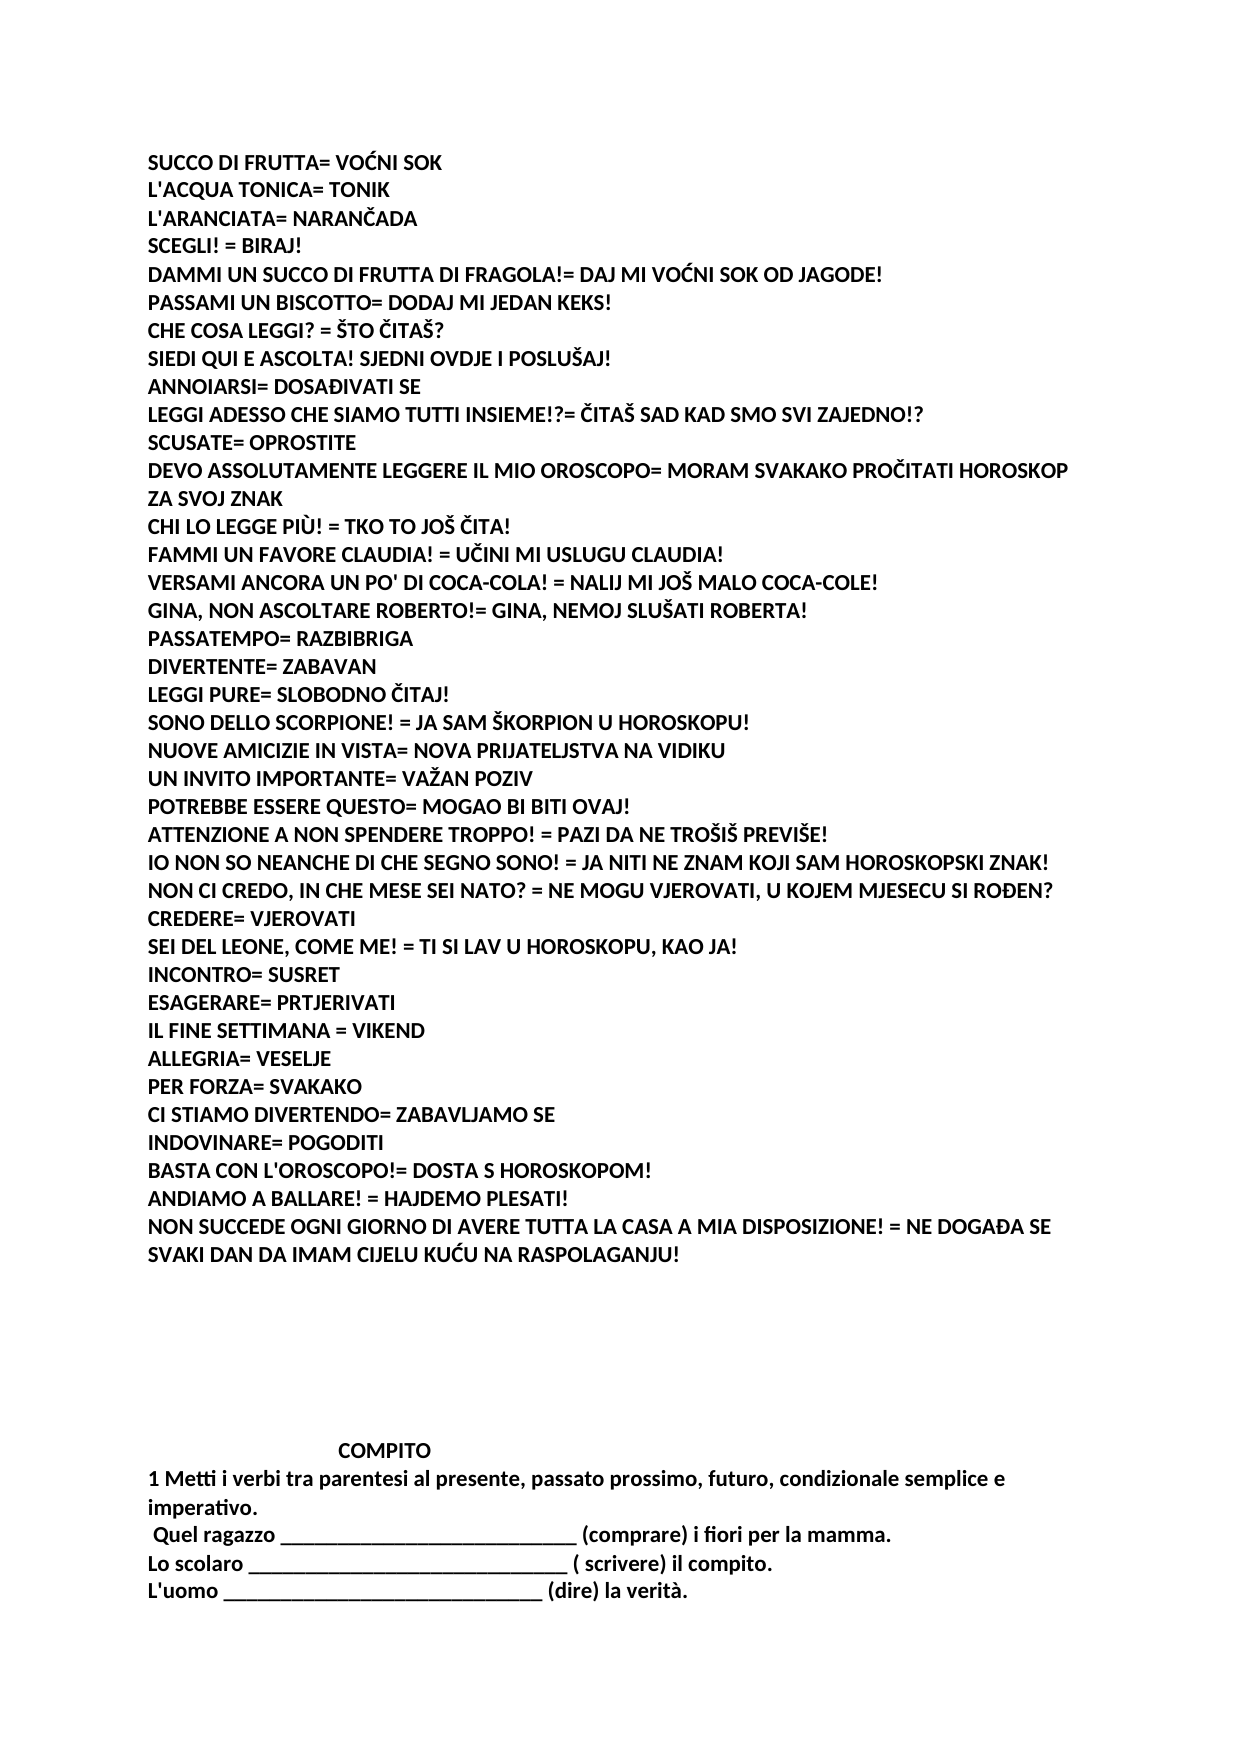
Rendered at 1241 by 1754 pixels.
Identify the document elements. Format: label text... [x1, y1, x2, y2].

text GINA, NON ASCOLTARE ROBERTO!= GINA, NEMOJ SLUŠATI ROBERTA! [148, 596, 1093, 624]
text BASTA CON L'OROSCOPO!= DOSTA S HOROSKOPOM! [148, 1156, 1093, 1184]
text CI STIAMO DIVERTENDO= ZABAVLJAMO SE [148, 1100, 1093, 1128]
text FAMMI UN FAVORE CLAUDIA! = UČINI MI USLUGU CLAUDIA! [148, 540, 1093, 568]
text CREDERE= VJEROVATI [148, 904, 1093, 932]
text POTREBBE ESSERE QUESTO= MOGAO BI BITI OVAJ! [148, 792, 1093, 820]
text SUCCO DI FRUTTA= VOĆNI SOK [148, 148, 1093, 176]
text L'ARANCIATA= NARANČADA [148, 204, 1093, 232]
text INDOVINARE= POGODITI [148, 1128, 1093, 1156]
text NUOVE AMICIZIE IN VISTA= NOVA PRIJATELJSTVA NA VIDIKU [148, 736, 1093, 764]
text ALLEGRIA= VESELJE [148, 1044, 1093, 1072]
text ESAGERARE= PRTJERIVATI [148, 988, 1093, 1016]
text SCEGLI! = BIRAJ! [148, 232, 1093, 260]
text SIEDI QUI E ASCOLTA! SJEDNI OVDJE I POSLUŠAJ! [148, 344, 1093, 372]
text DEVO ASSOLUTAMENTE LEGGERE IL MIO OROSCOPO= MORAM SVAKAKO PROČITATI HOROSKOP ZA SVOJ ZNAK [148, 456, 1093, 512]
text SEI DEL LEONE, COME ME! = TI SI LAV U HOROSKOPU, KAO JA! [148, 932, 1093, 960]
text CHI LO LEGGE PIÙ! = TKO TO JOŠ ČITA! [148, 512, 1093, 540]
text PER FORZA= SVAKAKO [148, 1072, 1093, 1100]
text ANDIAMO A BALLARE! = HAJDEMO PLESATI! [148, 1184, 1093, 1212]
text SCUSATE= OPROSTITE [148, 428, 1093, 456]
text DIVERTENTE= ZABAVAN [148, 652, 1093, 680]
text NON CI CREDO, IN CHE MESE SEI NATO? = NE MOGU VJEROVATI, U KOJEM MJESECU SI ROĐEN? [148, 876, 1093, 904]
text L'uomo ____________________________ (dire) la verità. [148, 1577, 1093, 1605]
text Lo scolaro ____________________________ ( scrivere) il compito. [148, 1549, 1093, 1577]
text PASSAMI UN BISCOTTO= DODAJ MI JEDAN KEKS! [148, 288, 1093, 316]
text UN INVITO IMPORTANTE= VAŽAN POZIV [148, 764, 1093, 792]
text COMPITO [148, 1437, 1093, 1464]
text 1 Metti i verbi tra parentesi al presente, passato prossimo, futuro, condizionale semplice e imperativo. [148, 1464, 1093, 1521]
text INCONTRO= SUSRET [148, 960, 1093, 988]
text NON SUCCEDE OGNI GIORNO DI AVERE TUTTA LA CASA A MIA DISPOSIZIONE! = NE DOGAĐA SE SVAKI DAN DA IMAM CIJELU KUĆU NA RASPOLAGANJU! [148, 1212, 1093, 1268]
text ATTENZIONE A NON SPENDERE TROPPO! = PAZI DA NE TROŠIŠ PREVIŠE! [148, 820, 1093, 848]
text Quel ragazzo __________________________ (comprare) i fiori per la mamma. [148, 1521, 1093, 1549]
text PASSATEMPO= RAZBIBRIGA [148, 624, 1093, 652]
text SONO DELLO SCORPIONE! = JA SAM ŠKORPION U HOROSKOPU! [148, 708, 1093, 736]
text DAMMI UN SUCCO DI FRUTTA DI FRAGOLA!= DAJ MI VOĆNI SOK OD JAGODE! [148, 260, 1093, 288]
text LEGGI ADESSO CHE SIAMO TUTTI INSIEME!?= ČITAŠ SAD KAD SMO SVI ZAJEDNO!? [148, 400, 1093, 428]
text CHE COSA LEGGI? = ŠTO ČITAŠ? [148, 316, 1093, 344]
text IO NON SO NEANCHE DI CHE SEGNO SONO! = JA NITI NE ZNAM KOJI SAM HOROSKOPSKI ZNAK! [148, 848, 1093, 876]
text ANNOIARSI= DOSAĐIVATI SE [148, 372, 1093, 400]
text IL FINE SETTIMANA = VIKEND [148, 1016, 1093, 1044]
text VERSAMI ANCORA UN PO' DI COCA-COLA! = NALIJ MI JOŠ MALO COCA-COLE! [148, 568, 1093, 596]
text LEGGI PURE= SLOBODNO ČITAJ! [148, 680, 1093, 708]
text L'ACQUA TONICA= TONIK [148, 176, 1093, 204]
